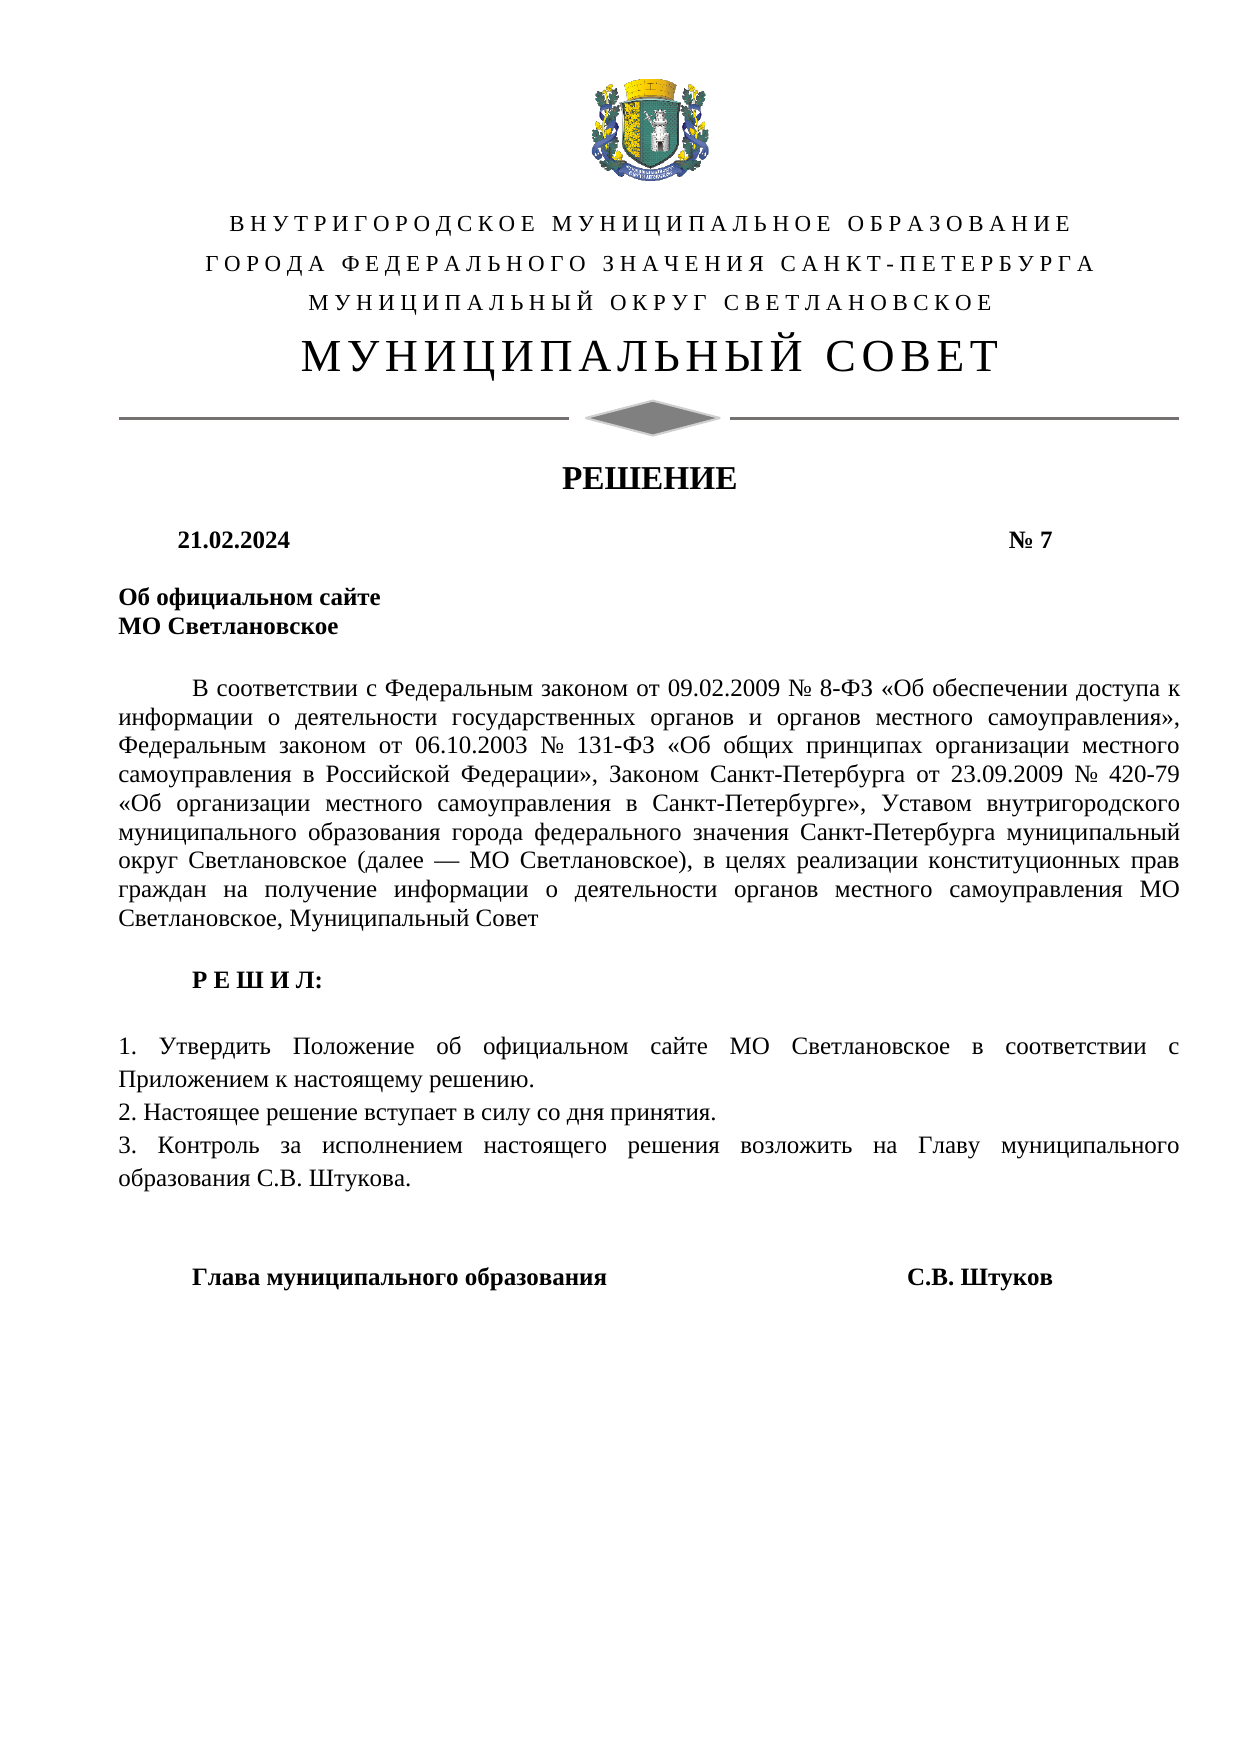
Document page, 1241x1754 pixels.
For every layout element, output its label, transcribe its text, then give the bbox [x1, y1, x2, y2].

text ВНУТРИГОРОДСКОЕ МУНИЦИПАЛЬНОЕ ОБРАЗОВАНИЕ [118, 210, 1181, 236]
text МО Светлановское [118, 611, 1181, 640]
text МУНИЦИПАЛЬНЫЙ ОКРУГ СВЕТЛАНОВСКОЕ [118, 289, 1181, 315]
text Глава муниципального образования С.В. Штуков [118, 1262, 1181, 1291]
text Об официальном сайте [118, 582, 1181, 611]
text 1. Утвердить Положение об официальном сайте МО Светлановское в соответствии с Приложением к настоящему решению. [118, 1031, 1181, 1093]
text РЕШЕНИЕ [118, 458, 1181, 496]
text 3. Контроль за исполнением настоящего решения возложить на Главу муниципального образования С.В. Штукова. [118, 1130, 1181, 1192]
picture [591, 79, 709, 181]
text Р Е Ш И Л: [118, 965, 1181, 993]
text 2. Настоящее решение вступает в силу со дня принятия. [118, 1097, 1181, 1126]
text МУНИЦИПАЛЬНЫЙ СОВЕТ [118, 328, 1181, 381]
text ГОРОДА ФЕДЕРАЛЬНОГО ЗНАЧЕНИЯ САНКТ-ПЕТЕРБУРГА [118, 249, 1181, 276]
text 21.02.2024 № 7 [177, 525, 1181, 554]
text В соответствии с Федеральным законом от 09.02.2009 № 8-ФЗ «Об обеспечении доступа к информации о деятельности государственных органов и органов местного самоуправления», Федеральным законом от 06.10.2003 № 131-ФЗ «Об общих принципах организации местного самоуправления в Российской Федерации», Законом Санкт-Петербурга от 23.09.2009 № 420-79 «Об организации местного самоуправления в Санкт-Петербурге», Уставом внутригородского муниципального образования города федерального значения Санкт-Петербурга муниципальный округ Светлановское (далее — МО Светлановское), в целях реализации конституционных прав граждан на получение информации о деятельности органов местного самоуправления МО Светлановское, Муниципальный Совет [118, 673, 1181, 932]
